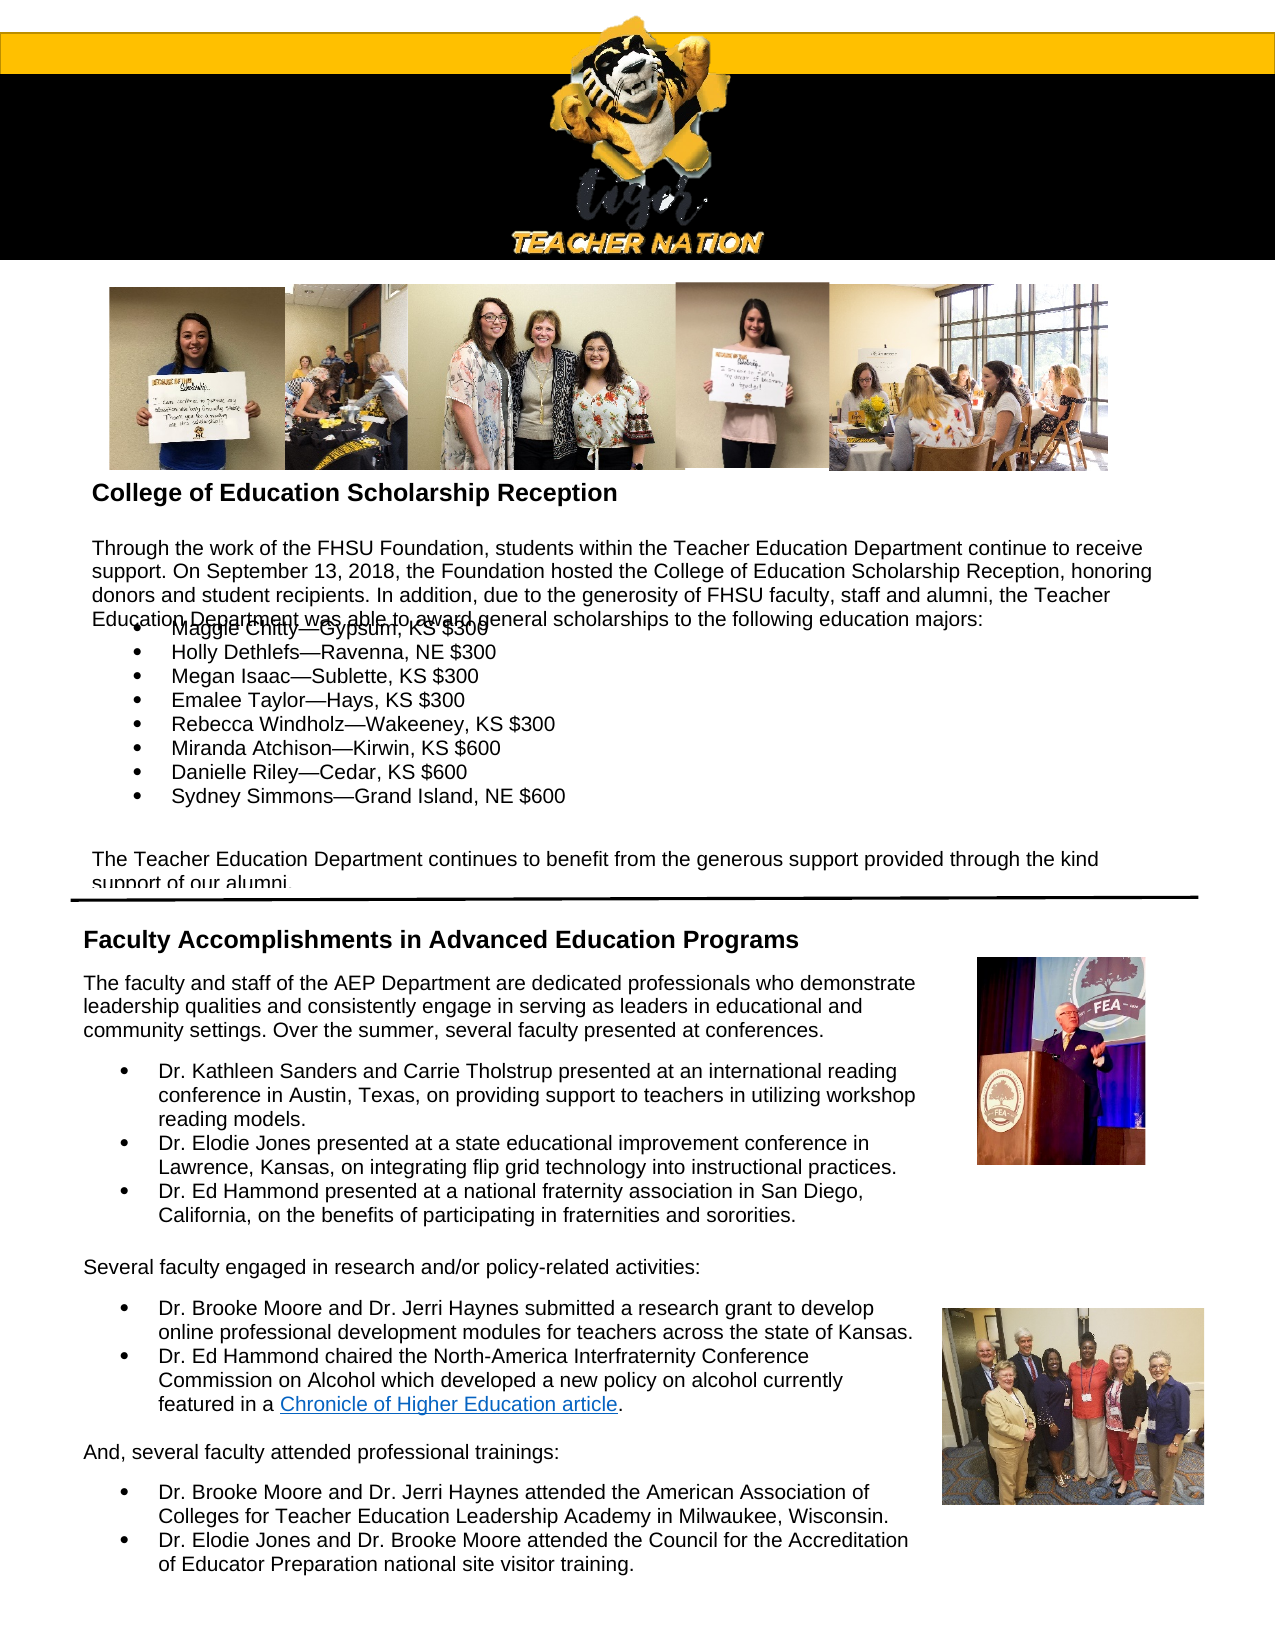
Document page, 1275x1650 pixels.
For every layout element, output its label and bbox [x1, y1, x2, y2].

picture [977, 957, 1146, 1165]
picture [109, 283, 1108, 471]
picture [942, 1308, 1205, 1505]
picture [499, 0, 776, 276]
